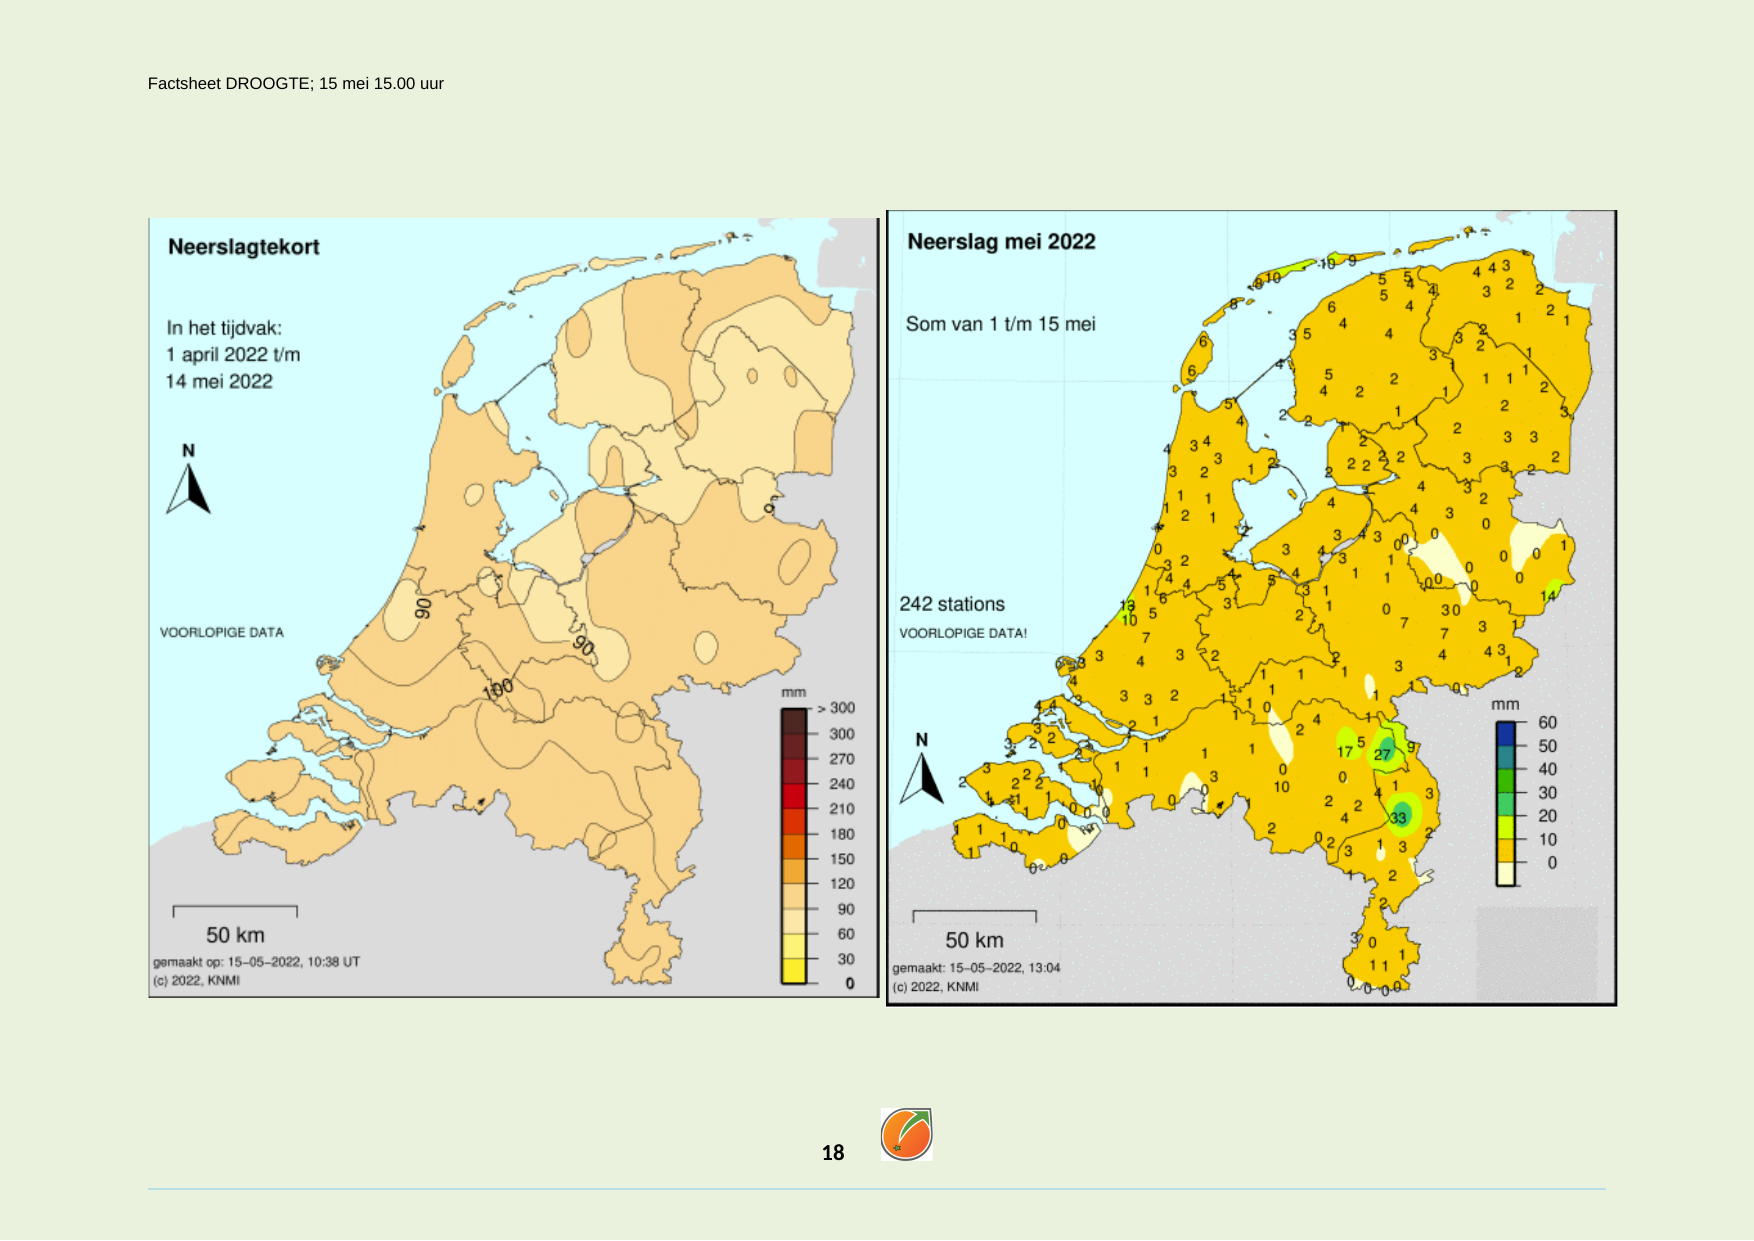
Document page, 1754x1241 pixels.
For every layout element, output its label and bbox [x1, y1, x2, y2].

picture [886, 210, 1618, 1008]
picture [880, 1108, 933, 1161]
picture [148, 218, 880, 998]
